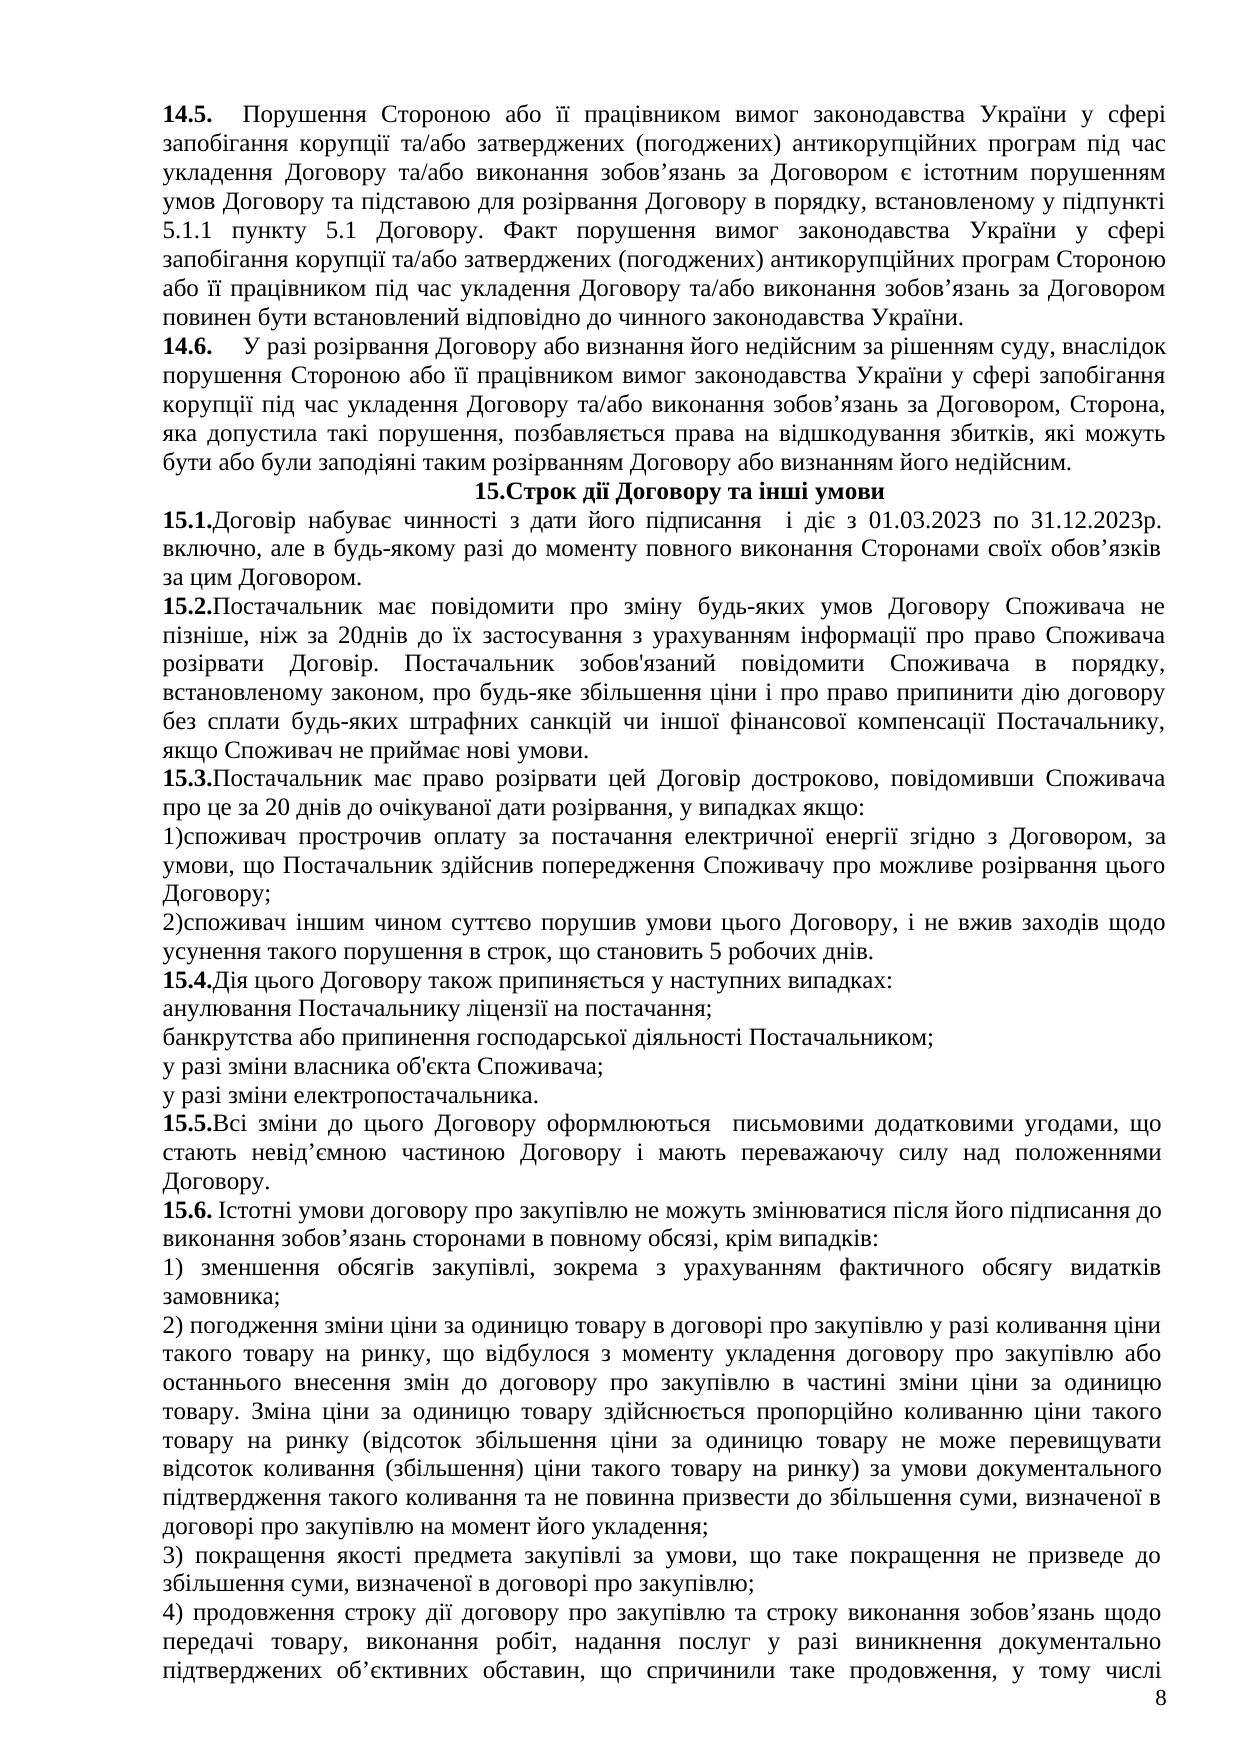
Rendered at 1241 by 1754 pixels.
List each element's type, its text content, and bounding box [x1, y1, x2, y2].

text 1)споживач прострочив оплату за постачання електричної енергії згідно з Договором, за умови, що Постачальник здійснив попередження Споживачу про можливе розірвання цього Договору; [162, 821, 1167, 907]
text банкрутства або припинення господарської діяльності Постачальником; [162, 1022, 1167, 1051]
text 15.2.Постачальник має повідомити про зміну будь-яких умов Договору Споживача не пізніше, ніж за 20днів до їх застосування з урахуванням інформації про право Споживача розірвати Договір. Постачальник зобов'язаний повідомити Споживача в порядку, встановленому законом, про будь-яке збільшення ціни і про право припинити дію договору без сплати будь-яких штрафних санкцій чи іншої фінансової компенсації Постачальнику, якщо Споживач не приймає нові умови. [162, 591, 1167, 763]
text 15.5.Всі зміни до цього Договору оформлюються письмовими додатковими угодами, що стають невід’ємною частиною Договору і мають переважаючу силу над положеннями Договору. [162, 1108, 1163, 1195]
text 14.5. Порушення Стороною або її працівником вимог законодавства України у сфері запобігання корупції та/або затверджених (погоджених) антикорупційних програм під час укладення Договору та/або виконання зобов’язань за Договором є істотним порушенням умов Договору та підставою для розірвання Договору в порядку, встановленому у підпункті 5.1.1 пункту 5.1 Договору. Факт порушення вимог законодавства України у сфері запобігання корупції та/або затверджених (погоджених) антикорупційних програм Стороною або її працівником під час укладення Договору та/або виконання зобов’язань за Договором повинен бути встановлений відповідно до чинного законодавства України. [162, 99, 1167, 331]
text 1) зменшення обсягів закупівлі, зокрема з урахуванням фактичного обсягу видатків замовника; [162, 1252, 1163, 1310]
text 15.3.Постачальник має право розірвати цей Договір достроково, повідомивши Споживача про це за 20 днів до очікуваної дати розірвання, у випадках якщо: [162, 763, 1167, 821]
text 2)споживач іншим чином суттєво порушив умови цього Договору, і не вжив заходів щодо усунення такого порушення в строк, що становить 5 робочих днів. [162, 907, 1167, 965]
text у разі зміни електропостачальника. [162, 1080, 1167, 1108]
text 15.6. Істотні умови договору про закупівлю не можуть змінюватися після його підписання до виконання зобов’язань сторонами в повному обсязі, крім випадків: [162, 1195, 1163, 1252]
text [162, 1597, 1163, 1683]
text 15.1.Договір набуває чинності з дати його підписання і діє з 01.03.2023 по 31.12.2023р. включно, але в будь-якому разі до моменту повного виконання Сторонами своїх обов’язків за цим Договором. [162, 505, 1163, 591]
text анулювання Постачальнику ліцензії на постачання; [162, 993, 1167, 1022]
text 15.4.Дія цього Договору також припиняється у наступних випадках: [162, 965, 1167, 993]
text у разі зміни власника об'єкта Споживача; [162, 1051, 1167, 1080]
text 3) покращення якості предмета закупівлі за умови, що таке покращення не призведе до збільшення суми, визначеної в договорі про закупівлю; [162, 1540, 1163, 1597]
text 14.6. У разі розірвання Договору або визнання його недійсним за рішенням суду, внаслідок порушення Стороною або її працівником вимог законодавства України у сфері запобігання корупції під час укладення Договору та/або виконання зобов’язань за Договором, Сторона, яка допустила такі порушення, позбавляється права на відшкодування збитків, які можуть бути або були заподіяні таким розірванням Договору або визнанням його недійсним. [162, 331, 1167, 476]
text 15.Строк дії Договору та інші умови [192, 476, 1167, 504]
text 2) погодження зміни ціни за одиницю товару в договорі про закупівлю у разі коливання ціни такого товару на ринку, що відбулося з моменту укладення договору про закупівлю або останнього внесення змін до договору про закупівлю в частині зміни ціни за одиницю товару. Зміна ціни за одиницю товару здійснюється пропорційно коливанню ціни такого товару на ринку (відсоток збільшення ціни за одиницю товару не може перевищувати відсоток коливання (збільшення) ціни такого товару на ринку) за умови документального підтвердження такого коливання та не повинна призвести до збільшення суми, визначеної в договорі про закупівлю на момент його укладення; [162, 1310, 1163, 1540]
